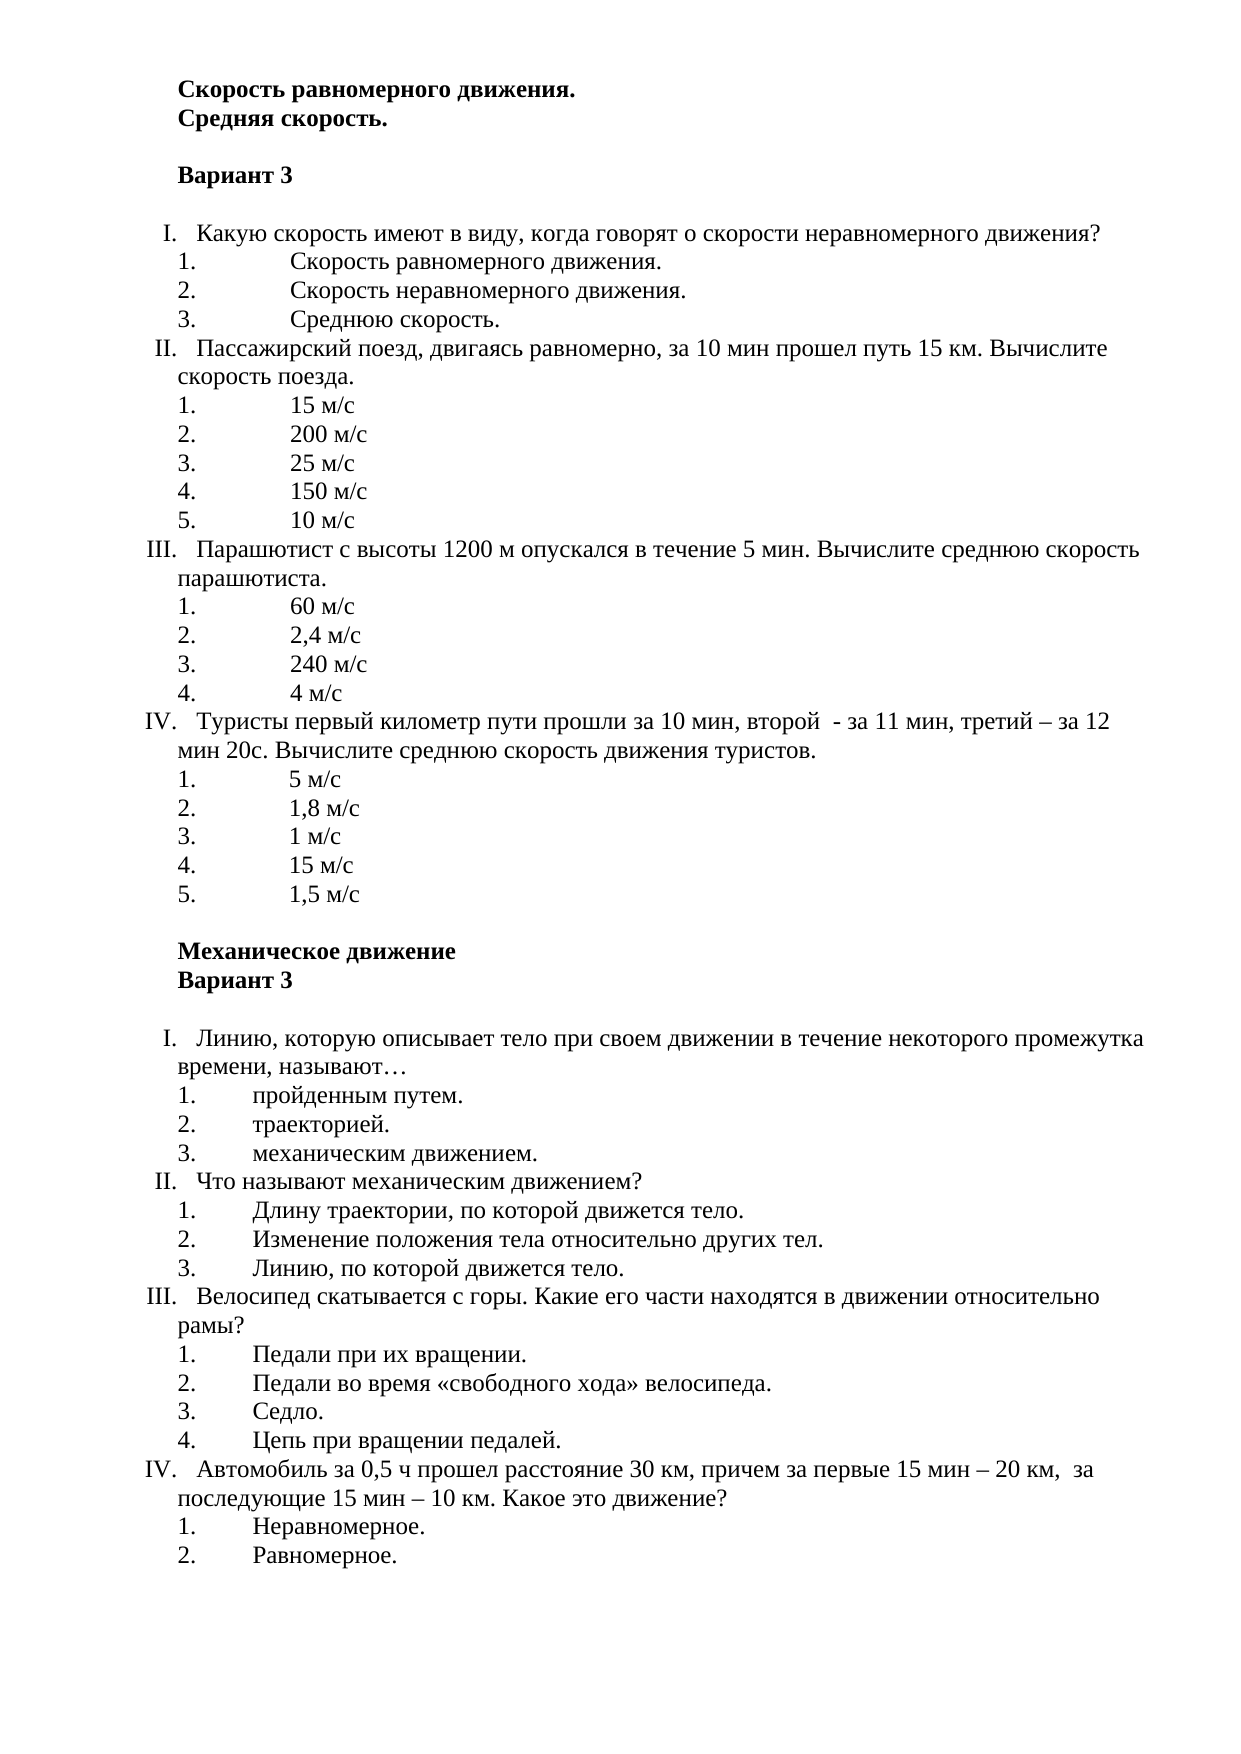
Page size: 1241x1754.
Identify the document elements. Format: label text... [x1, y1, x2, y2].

list 2,4 м/с [177, 620, 1152, 649]
list 1,5 м/с [177, 879, 1152, 908]
list Среднюю скорость. [177, 304, 1152, 333]
list 15 м/с [177, 850, 1152, 879]
list Автомобиль за 0,5 ч прошел расстояние , причем за первые 15 мин – , за последующие 15 мин – . Какое это движение? [177, 1454, 1152, 1511]
list 200 м/с [177, 419, 1152, 448]
list Равномерное. [177, 1540, 1152, 1569]
list 1 м/с [177, 821, 1152, 850]
list 5 м/с [177, 764, 1152, 793]
list 60 м/с [177, 591, 1152, 620]
list Пассажирский поезд, двигаясь равномерно, за 10 мин прошел путь . Вычислите скорость поезда. [177, 333, 1152, 390]
list 1,8 м/с [177, 793, 1152, 821]
list пройденным путем. [177, 1080, 1152, 1109]
text Скорость равномерного движения. [177, 74, 1152, 103]
list 240 м/с [177, 649, 1152, 678]
list 25 м/с [177, 448, 1152, 476]
list траекторией. [177, 1109, 1152, 1138]
list Скорость равномерного движения. [177, 246, 1152, 275]
list 150 м/с [177, 476, 1152, 505]
list Велосипед скатывается с горы. Какие его части находятся в движении относительно рамы? [177, 1281, 1152, 1339]
list механическим движением. [177, 1138, 1152, 1166]
list Седло. [177, 1396, 1152, 1425]
text Средняя скорость. [177, 103, 1152, 131]
list 4 м/с [177, 678, 1152, 706]
list Линию, по которой движется тело. [177, 1253, 1152, 1281]
list Педали при их вращении. [177, 1339, 1152, 1368]
list Какую скорость имеют в виду, когда говорят о скорости неравномерного движения? [177, 218, 1152, 246]
text Вариант 3 [177, 965, 1152, 994]
list Скорость неравномерного движения. [177, 275, 1152, 304]
text Механическое движение [177, 936, 1152, 965]
list Цепь при вращении педалей. [177, 1425, 1152, 1454]
list Туристы первый километр пути прошли за 10 мин, второй - за 11 мин, третий – за 12 мин 20с. Вычислите среднюю скорость движения туристов. [177, 706, 1152, 764]
list Что называют механическим движением? [177, 1166, 1152, 1195]
text Вариант 3 [177, 160, 1152, 189]
list Линию, которую описывает тело при своем движении в течение некоторого промежутка времени, называют… [177, 1023, 1152, 1080]
list Изменение положения тела относительно других тел. [177, 1224, 1152, 1253]
list Педали во время «свободного хода» велосипеда. [177, 1368, 1152, 1396]
list Неравномерное. [177, 1511, 1152, 1540]
list Длину траектории, по которой движется тело. [177, 1195, 1152, 1224]
list 15 м/с [177, 390, 1152, 419]
list Парашютист с высоты опускался в течение 5 мин. Вычислите среднюю скорость парашютиста. [177, 534, 1152, 591]
list 10 м/с [177, 505, 1152, 534]
